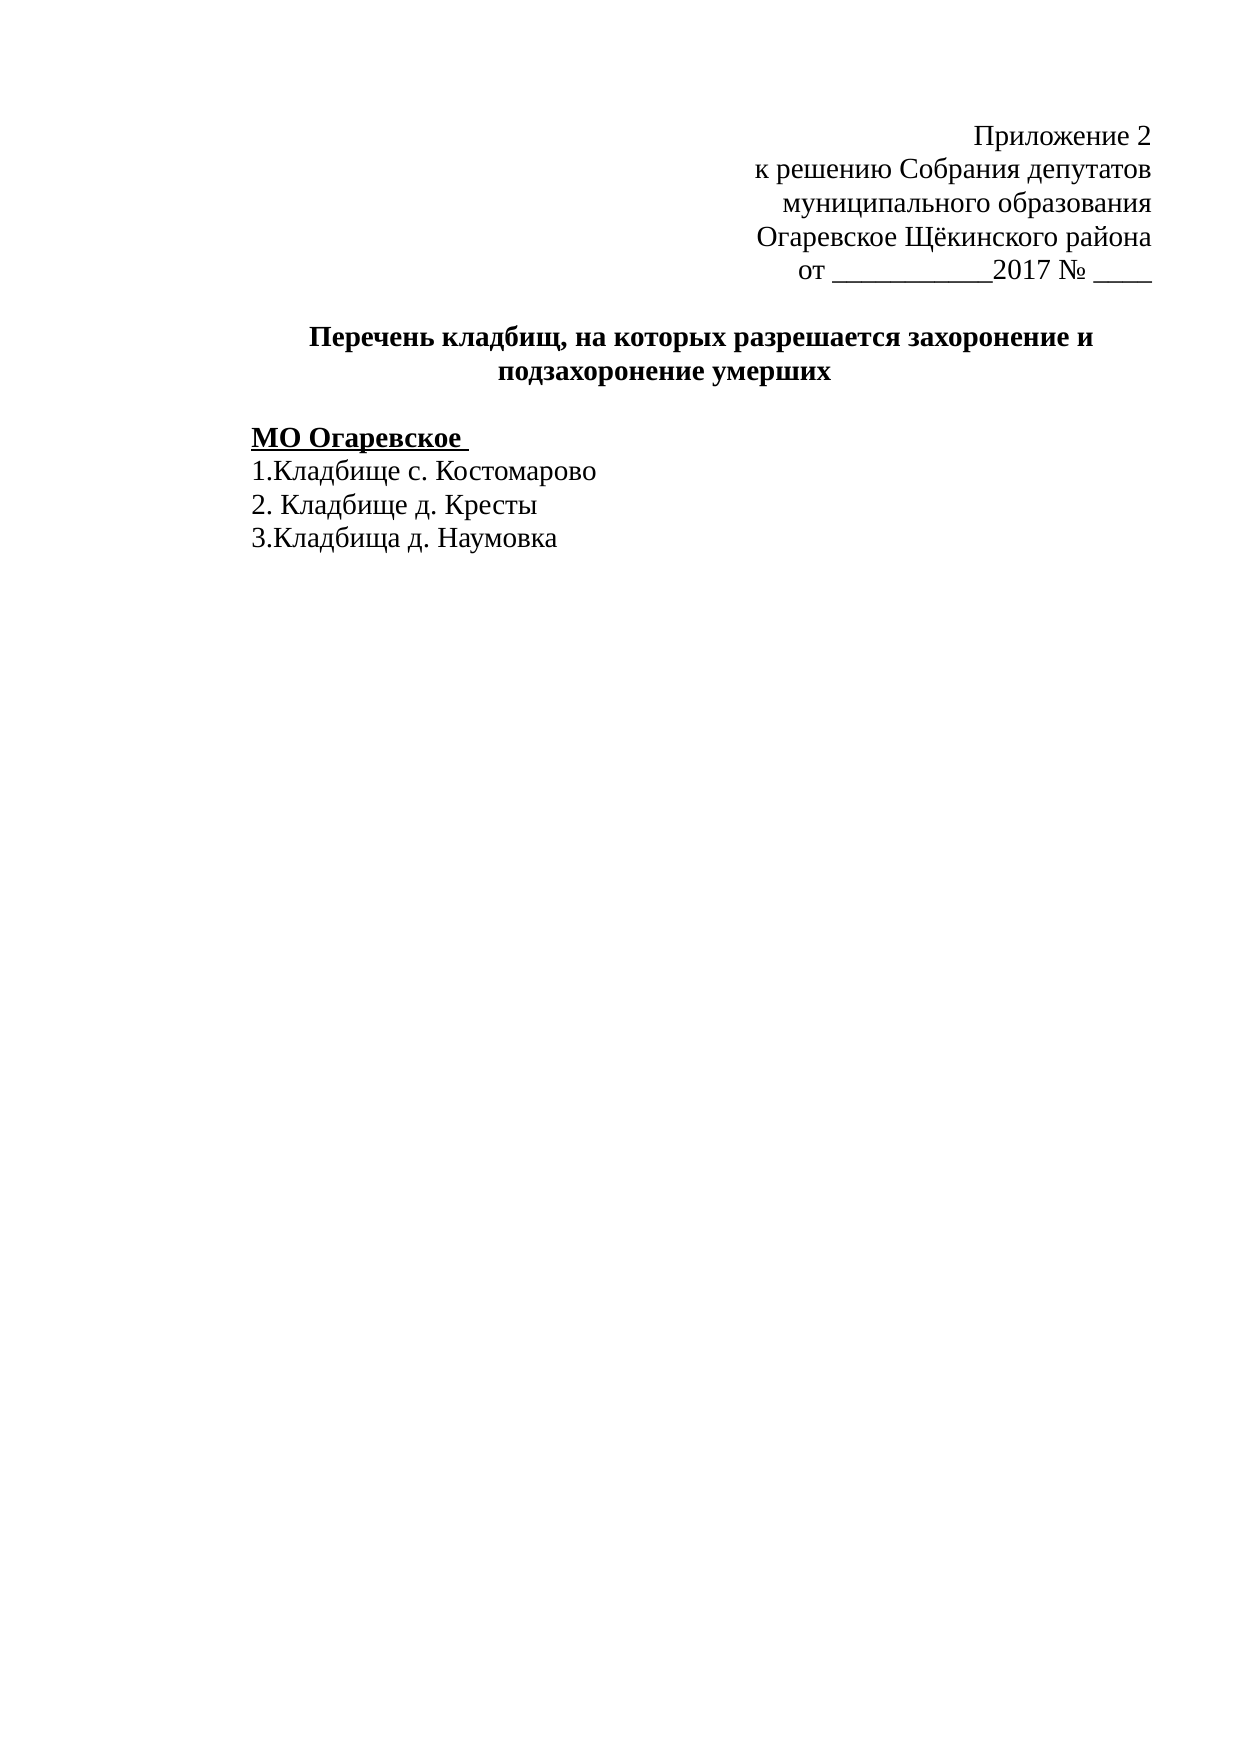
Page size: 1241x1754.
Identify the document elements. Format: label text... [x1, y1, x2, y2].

text 3.Кладбища д. Наумовка [177, 521, 1152, 554]
text Огаревское Щёкинского района [177, 219, 1152, 252]
text Перечень кладбищ, на которых разрешается захоронение и подзахоронение умерших [177, 319, 1152, 386]
text к решению Собрания депутатов [177, 152, 1152, 185]
text от ___________2017 № ____ [177, 252, 1152, 286]
text 2. Кладбище д. Кресты [177, 487, 1152, 521]
text муниципального образования [177, 185, 1152, 219]
text Приложение 2 [177, 118, 1152, 152]
text МО Огаревское [177, 420, 1152, 453]
text 1.Кладбище с. Костомарово [177, 453, 1152, 487]
